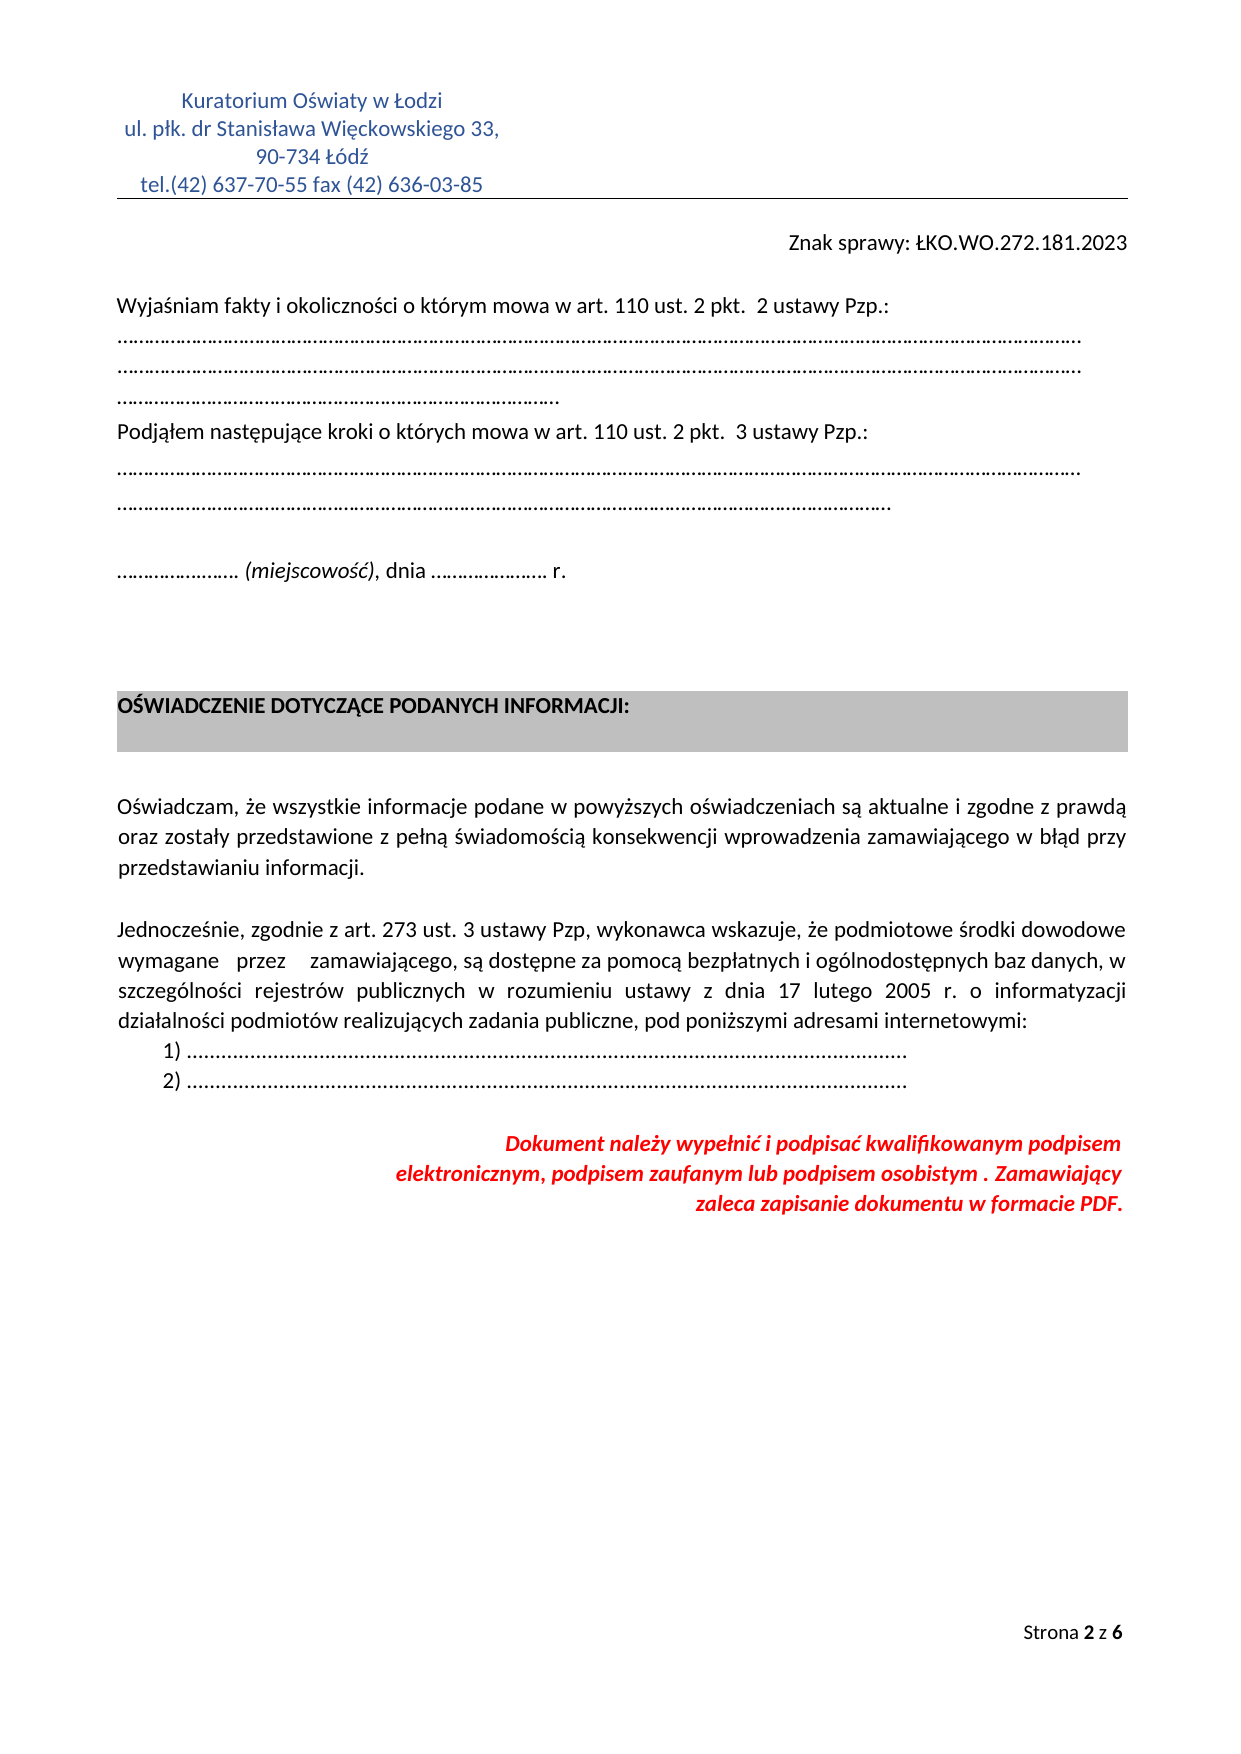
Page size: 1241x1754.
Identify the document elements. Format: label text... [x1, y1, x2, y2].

text ………………………………………………………………………………………………………………………………………………………………… [117, 453, 1128, 481]
text Jednocześnie, zgodnie z art. 273 ust. 3 ustawy Pzp, wykonawca wskazuje, że podmiotowe środki dowodowe wymagane przez zamawiającego, są dostępne za pomocą bezpłatnych i ogólnodostępnych baz danych, w szczególności rejestrów publicznych w rozumieniu ustawy z dnia 17 lutego 2005 r. o informatyzacji działalności podmiotów realizujących zadania publiczne, pod poniższymi adresami internetowymi: [117, 916, 1128, 1034]
text Wyjaśniam fakty i okoliczności o którym mowa w art. 110 ust. 2 pkt. 2 ustawy Pzp.: ………………………………………………………………………………………………………………………………………………………………… ………………………………………………………………………………………………………………………………………………………………… [116, 291, 1128, 379]
text Podjąłem następujące kroki o których mowa w art. 110 ust. 2 pkt. 3 ustawy Pzp.: [117, 417, 1128, 445]
text …………….……. (miejscowość), dnia …………………. r. [117, 556, 1128, 584]
text Oświadczam, że wszystkie informacje podane w powyższych oświadczeniach są aktualne i zgodne z prawdą oraz zostały przedstawione z pełną świadomością konsekwencji wprowadzenia zamawiającego w błąd przy przedstawianiu informacji. [117, 792, 1128, 881]
text ………………………………………………………………………… [117, 382, 1128, 410]
text OŚWIADCZENIE DOTYCZĄCE PODANYCH INFORMACJI: [117, 691, 1128, 719]
text 1) ............................................................................................................................. [162, 1036, 1128, 1064]
text ………………………………………………………………………………………………………………………………… [117, 488, 1128, 516]
text 2) ............................................................................................................................. [162, 1067, 1128, 1095]
text Dokument należy wypełnić i podpisać kwalifikowanym podpisem elektronicznym, podpisem zaufanym lub podpisem osobistym . Zamawiający zaleca zapisanie dokumentu w formacie PDF. [379, 1129, 1124, 1217]
